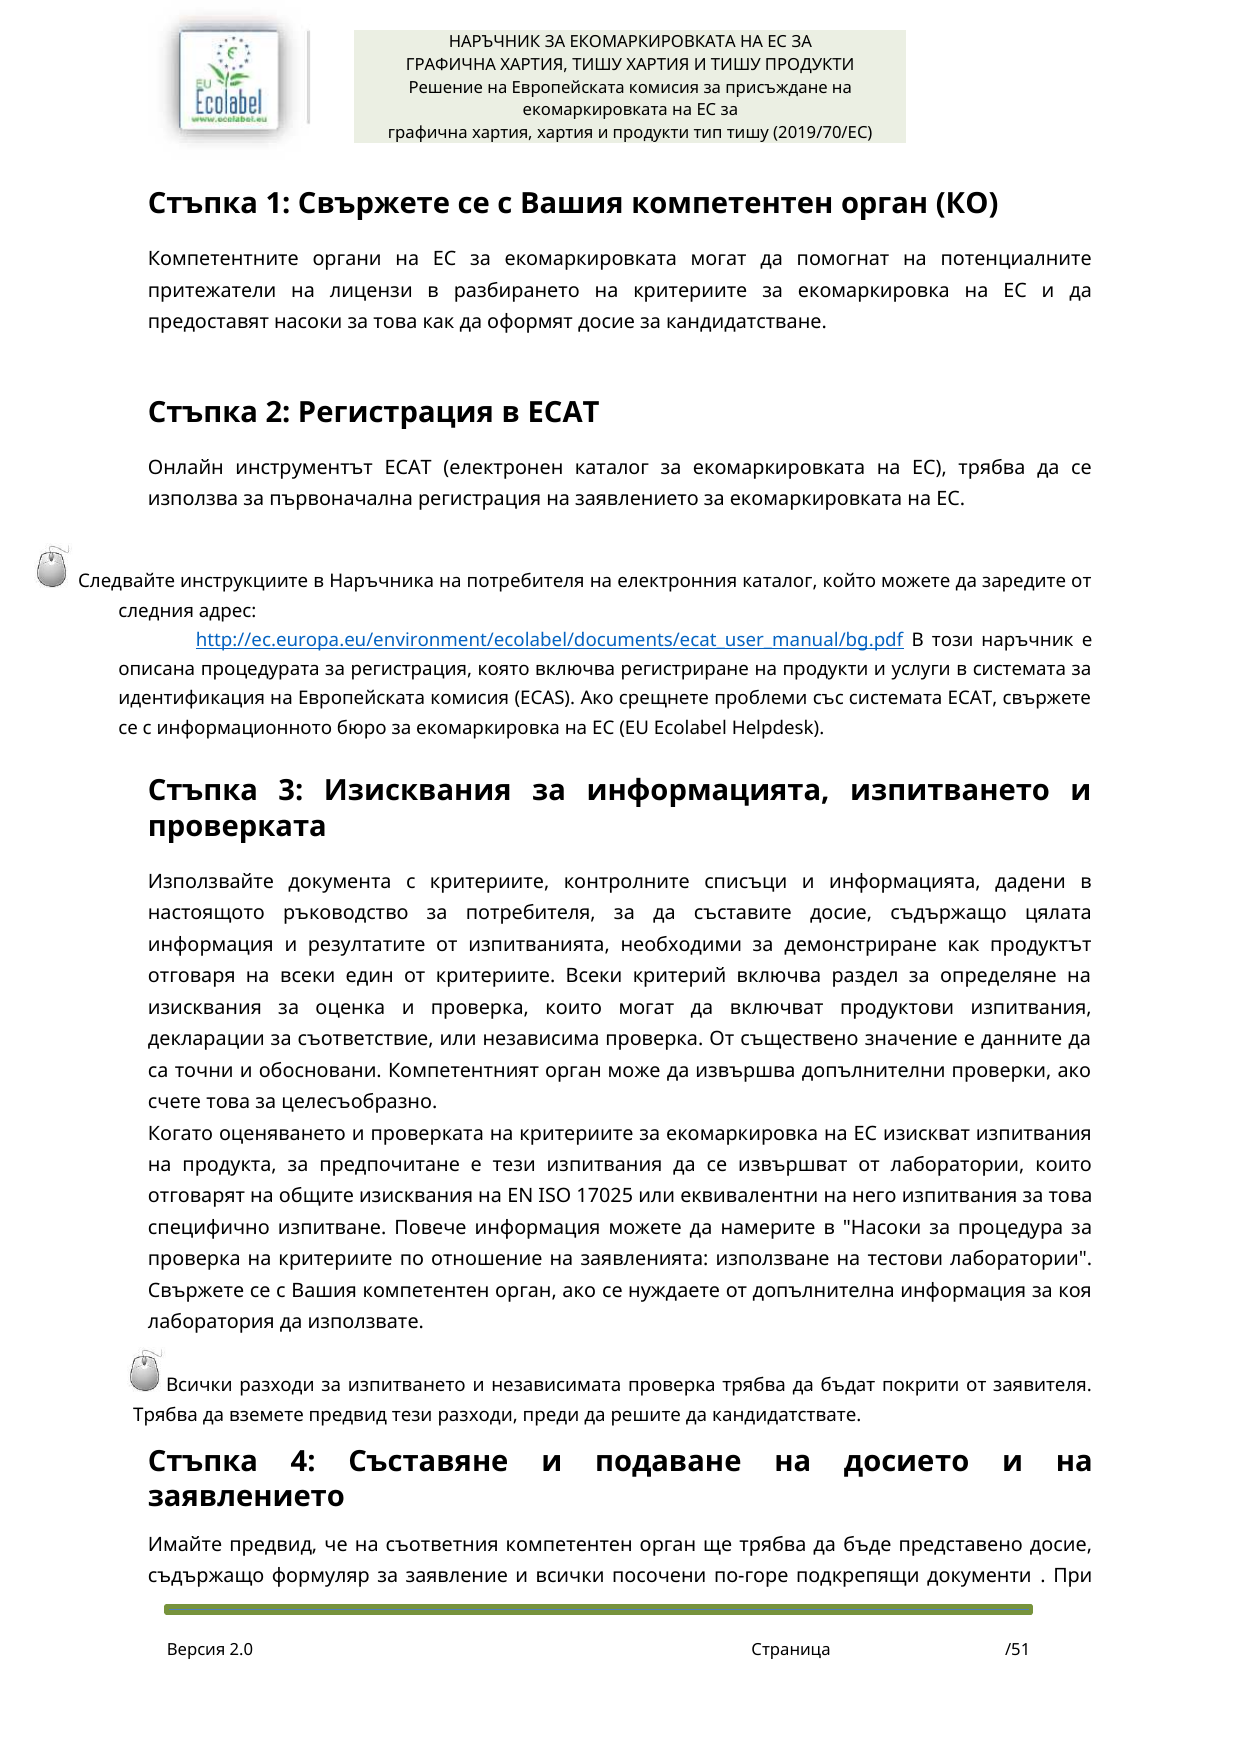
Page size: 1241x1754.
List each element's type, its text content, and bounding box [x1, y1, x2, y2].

subtitle Стъпка 4: Съставяне и подаване на досието и на заявлението [148, 1443, 1093, 1514]
text Когато оценяването и проверката на критериите за екомаркировка на ЕС изискват изпитвания на продукта, за предпочитане е тези изпитвания да се извършват от лаборатории, които отговарят на общите изисквания на EN ISO 17025 или еквивалентни на него изпитвания за това специфично изпитване. Повече информация можете да намерите в "Насоки за процедура за проверка на критериите по отношение на заявленията: използване на тестови лаборатории". Свържете се с Вашия компетентен орган, ако се нуждаете от допълнителна информация за коя лаборатория да използвате. [148, 1115, 1093, 1335]
text Компетентните органи на ЕС за екомаркировката могат да помогнат на потенциалните притежатели на лицензи в разбирането на критериите за екомаркировка на ЕС и да предоставят насоки за това как да оформят досие за кандидатстване. [148, 241, 1093, 335]
text http://ec.europa.eu/environment/ecolabel/documents/ecat_user_manual/bg.pdf В този наръчник е описана процедурата за регистрация, която включва регистриране на продукти и услуги в системата за идентификация на Европейската комисия (ECAS). Ако срещнете проблеми със системата ECAT, свържете се с информационното бюро за екомаркировка на ЕС (EU Ecolabel Helpdesk). [118, 626, 1093, 739]
subtitle Стъпка 3: Изисквания за информацията, изпитването и проверката [148, 772, 1093, 843]
subtitle Стъпка 2: Регистрация в ECAT [148, 394, 1093, 430]
picture [147, 0, 311, 161]
text Всички разходи за изпитването и независимата проверка трябва да бъдат покрити от заявителя. Трябва да вземете предвид тези разходи, преди да решите да кандидатствате. [122, 1348, 1093, 1426]
text Използвайте документа с критериите, контролните списъци и информацията, дадени в настоящото ръководство за потребителя, за да съставите досие, съдържащо цялата информация и резултатите от изпитванията, необходими за демонстриране как продуктът отговаря на всеки един от критериите. Всеки критерий включва раздел за определяне на изисквания за оценка и проверка, които могат да включват продуктови изпитвания, декларации за съответствие, или независима проверка. От съществено значение е данните да са точни и обосновани. Компетентният орган може да извършва допълнителни проверки, ако счете това за целесъобразно. [148, 863, 1093, 1115]
text Онлайн инструментът ECAT (електронен каталог за екомаркировката на ЕС), трябва да се използва за първоначална регистрация на заявлението за екомаркировката на ЕС. [148, 449, 1093, 512]
picture [121, 1347, 166, 1392]
picture [28, 543, 73, 588]
subtitle Стъпка 1: Свържете се с Вашия компетентен орган (КО) [148, 185, 1093, 221]
text Следвайте инструкциите в Наръчника на потребителя на електронния каталог, който можете да заредите от следния адрес: [28, 544, 1093, 622]
